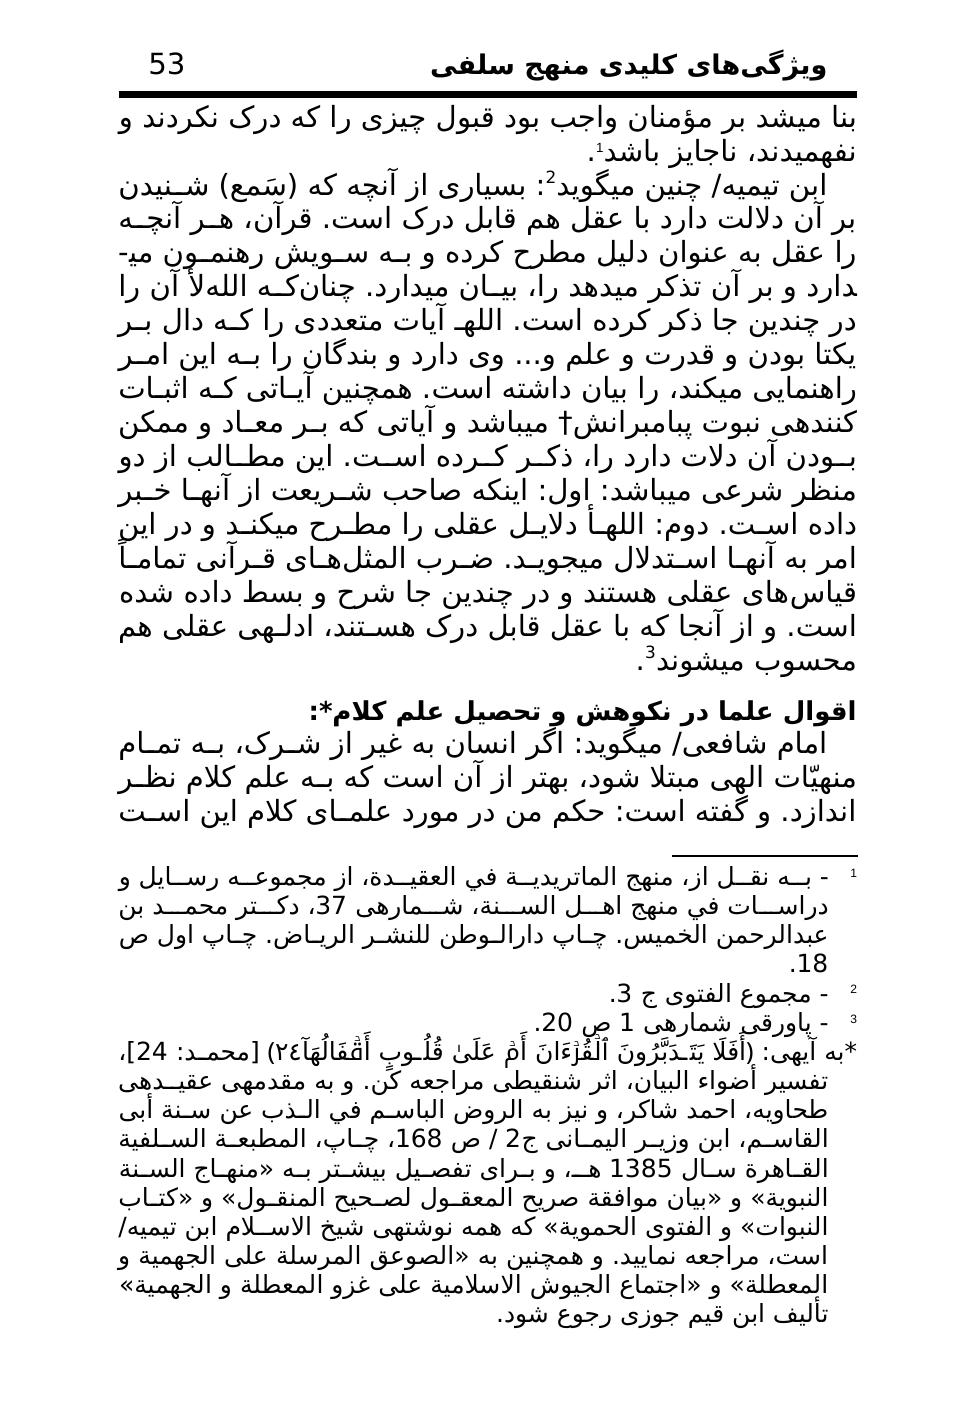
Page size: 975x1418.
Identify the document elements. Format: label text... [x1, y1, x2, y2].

text اقوال علما در نکوهش و تحصیل علم کلام*: [118, 696, 857, 726]
text ابن تیمیه/ چنین میگوید: بسیاری از آنچه که (سَمع) شنیدن بر آن دلالت دارد با عقل هم قابل درک است. قرآن، هر آنچه را عقل به عنوان دلیل مطرح کرده و به سویش رهنمون میدارد و بر آن تذکر میدهد را، بیان میدارد. چنان‌که اللهﻷ آن را در چندین جا ذکر کرده است. اللهـ آیات متعددی را که دال بر یکتا بودن و قدرت و علم و... وی دارد و بندگان را به این امر راهنمایی میکند، را بیان داشته است. همچنین آیاتی که اثبات کنندهی نبوت پبامبرانش† میباشد و آیاتی که بر معاد و ممکن بودن آن دلات دارد را، ذکر کرده است. این مطالب از دو منظر شرعی میباشد: اول: اینکه صاحب شریعت از آنها خبر داده است. دوم: اللهأ دلایل عقلی را مطرح میکند و در این امر به آنها استدلال میجوید. ضرب المثل‌های قرآنی تماماً قیاس‌های عقلی هستند و در چندین جا شرح و بسط داده شده است. و از آنجا که با عقل قابل درک هستند، ادلهی عقلی هم محسوب میشوند. [118, 168, 857, 677]
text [118, 100, 857, 168]
text امام شافعی/ میگوید: اگر انسان به غیر از شرک، به تمام منهیّات الهی مبتلا شود، بهتر از آن است که به علم کلام نظر اندازد. و گفته است: حکم من در مورد علمای کلام این است که با چوب درخت خرما زده شوند و در میان قبایل و عشایر چرخانده شوند. و گفته شود: این است مجازات کسی که قرآن و سنت را ترک کند و علم کلام بیاموزد. [118, 726, 857, 828]
